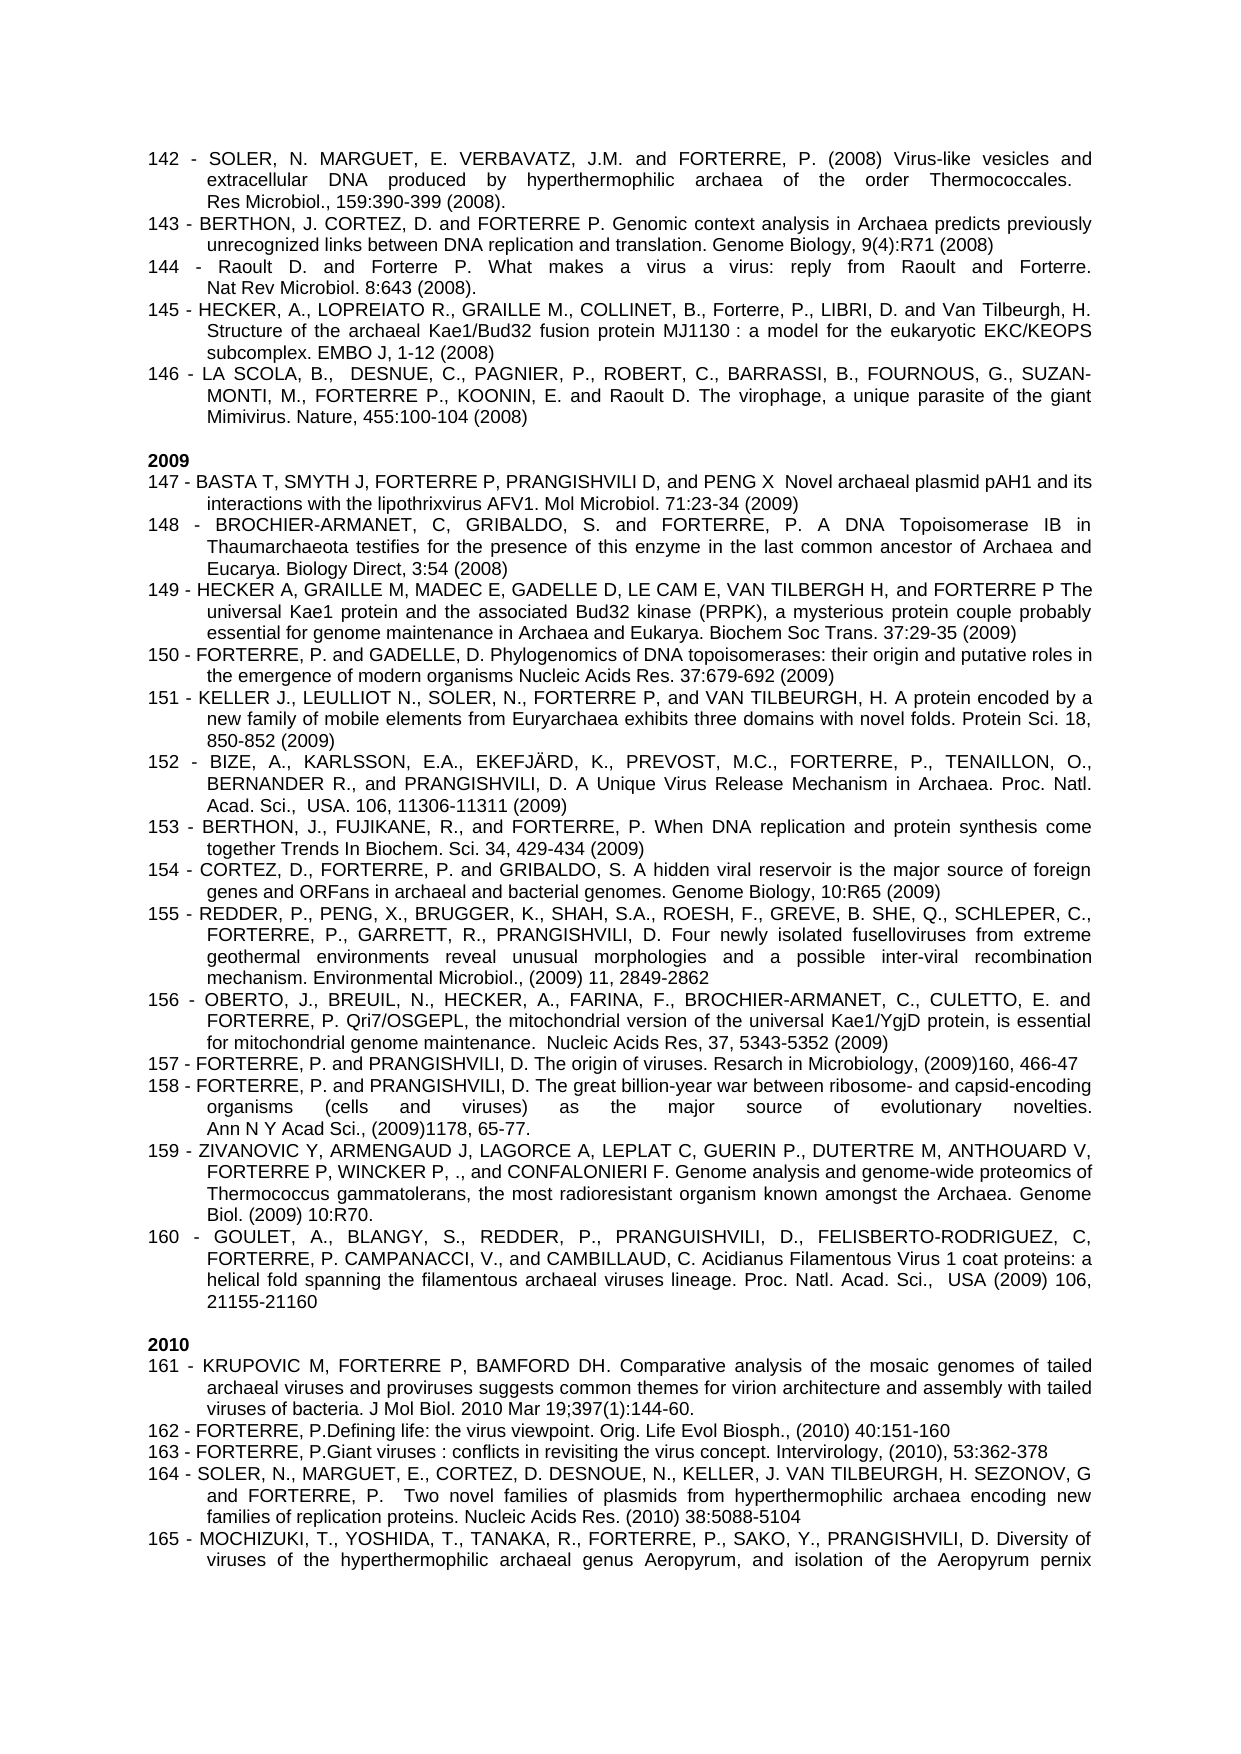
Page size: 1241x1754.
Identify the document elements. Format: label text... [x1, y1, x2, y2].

text 149 - Hecker A, Graille M, Madec E, Gadelle D, Le Cam E, van Tilbergh H, and Forterre P The universal Kae1 protein and the associated Bud32 kinase (PRPK), a mysterious protein couple probably essential for genome maintenance in Archaea and Eukarya. Biochem Soc Trans. 37:29-35 (2009) [148, 579, 1093, 643]
text 152 - Bize, A., Karlsson, E.A., Ekefjärd, K., Prevost, M.C., Forterre, P., Tenaillon, O., Bernander R., and Prangishvili, D. A Unique Virus Release Mechanism in Archaea. Proc. Natl. Acad. Sci., USA. 106, 11306-11311 (2009) [148, 751, 1093, 816]
text 2010 [148, 1333, 1093, 1355]
text 148 - BROCHIER-ARMANET, C, GRIBALDO, S. and FORTERRE, P. A DNA Topoisomerase IB in Thaumarchaeota testifies for the presence of this enzyme in the last common ancestor of Archaea and Eucarya. Biology Direct, 3:54 (2008) [148, 514, 1093, 579]
text 2009 [148, 449, 1093, 471]
text 161 - Krupovic M, Forterre P, Bamford DH. Comparative analysis of the mosaic genomes of tailed archaeal viruses and proviruses suggests common themes for virion architecture and assembly with tailed viruses of bacteria. J Mol Biol. 2010 Mar 19;397(1):144-60. [148, 1355, 1093, 1420]
text 146 - LA SCOLA, B., DESNUE, C., PAGNIER, P., ROBERT, C., BARRASSI, B., FOURNOUS, G., SUZAN-MONTI, M., Forterre P., KOONIN, E. and Raoult D. The virophage, a unique parasite of the giant Mimivirus. Nature, 455:100-104 (2008) [148, 363, 1093, 428]
text 151 - Keller J., Leulliot N., Soler, N., Forterre P, and Van Tilbeurgh, H. A protein encoded by a new family of mobile elements from Euryarchaea exhibits three domains with novel folds. Protein Sci. 18, 850-852 (2009) [148, 687, 1093, 751]
text 150 - FORTERRE, P. and GADELLE, D. Phylogenomics of DNA topoisomerases: their origin and putative roles in the emergence of modern organisms Nucleic Acids Res. 37:679-692 (2009) [148, 643, 1093, 687]
text 157 - FORTERRE, P. and PRANGISHVILI, D. The origin of viruses. Resarch in Microbiology, (2009)160, 466-47 [148, 1053, 1093, 1075]
text 164 - SOLER, N., MARGUET, E., CORTEZ, D. DESNOUE, N., KELLER, J. VAN TILBEURGH, H. SEZONOV, G and FORTERRE, P. Two novel families of plasmids from hyperthermophilic archaea encoding new families of replication proteins. Nucleic Acids Res. (2010) 38:5088-5104 [148, 1463, 1093, 1528]
text 162 - FORTERRE, P.Defining life: the virus viewpoint. Orig. Life Evol Biosph., (2010) 40:151-160 [148, 1420, 1093, 1441]
text 153 - BERTHON, J., FUJIKANE, R., and FORTERRE, P. When DNA replication and protein synthesis come together Trends In Biochem. Sci. 34, 429-434 (2009) [148, 816, 1093, 859]
text 160 - GOULET, A., BLANGY, S., REDDER, P., PRANGUISHVILI, D., FELISBERTO-RODRIGUEZ, C, FORTERRE, P. CAMPANACCI, V., and CAMBILLAUD, C. Acidianus Filamentous Virus 1 coat proteins: a helical fold spanning the filamentous archaeal viruses lineage. Proc. Natl. Acad. Sci., USA (2009) 106, 21155-21160 [148, 1226, 1093, 1312]
text 154 - CORTEZ, D., FORTERRE, P. and GRIBALDO, S. A hidden viral reservoir is the major source of foreign genes and ORFans in archaeal and bacterial genomes. Genome Biology, 10:R65 (2009) [148, 859, 1093, 902]
text 155 - REDDER, P., PENG, X., BRUGGER, K., SHAH, S.A., ROESH, F., GREVE, B. SHE, Q., SCHLEPER, C., FORTERRE, P., GARRETT, R., PRANGISHVILI, D. Four newly isolated fuselloviruses from extreme geothermal environments reveal unusual morphologies and a possible inter-viral recombination mechanism. Environmental Microbiol., (2009) 11, 2849-2862 [148, 902, 1093, 988]
text 159 - Zivanovic Y, Armengaud J, Lagorce A, Leplat C, Guerin P., Dutertre M, Anthouard V, Forterre P, Wincker P, ., and Confalonieri F. Genome analysis and genome-wide proteomics of Thermococcus gammatolerans, the most radioresistant organism known amongst the Archaea. Genome Biol. (2009) 10:R70. [148, 1139, 1093, 1226]
text 144 - Raoult D. and Forterre P. What makes a virus a virus: reply from Raoult and Forterre. Nat Rev Microbiol. 8:643 (2008). [148, 255, 1093, 298]
text 145 - HECKER, A., LOPREIATO R., GRAILLE M., COLLINET, B., Forterre, P., LIBRI, D. and Van Tilbeurgh, H. Structure of the archaeal Kae1/Bud32 fusion protein MJ1130 : a model for the eukaryotic EKC/KEOPS subcomplex. EMBO J, 1-12 (2008) [148, 298, 1093, 363]
text 163 - FORTERRE, P.Giant viruses : conflicts in revisiting the virus concept. Intervirology, (2010), 53:362-378 [148, 1441, 1093, 1463]
text 156 - OBERTO, J., BREUIL, N., HECKER, A., FARINA, F., BROCHIER-ARMANET, C., CULETTO, E. and FORTERRE, P. Qri7/OSGEPL, the mitochondrial version of the universal Kae1/YgjD protein, is essential for mitochondrial genome maintenance. Nucleic Acids Res, 37, 5343-5352 (2009) [148, 988, 1093, 1053]
text 147 - Basta T, Smyth J, Forterre P, Prangishvili D, and Peng X Novel archaeal plasmid pAH1 and its interactions with the lipothrixvirus AFV1. Mol Microbiol. 71:23-34 (2009) [148, 471, 1093, 514]
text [148, 1528, 1093, 1571]
text 143 - BERTHON, J. CORTEZ, D. and FORTERRE P. Genomic context analysis in Archaea predicts previously unrecognized links between DNA replication and translation. Genome Biology, 9(4):R71 (2008) [148, 212, 1093, 255]
text 158 - FORTERRE, P. and PRANGISHVILI, D. The great billion-year war between ribosome- and capsid-encoding organisms (cells and viruses) as the major source of evolutionary novelties. Ann N Y Acad Sci., (2009)1178, 65-77. [148, 1075, 1093, 1139]
text 142 - Soler, N. Marguet, E. VerBavatz, J.M. and Forterre, P. (2008) Virus-like vesicles and extracellular DNA produced by hyperthermophilic archaea of the order Thermococcales. Res Microbiol., 159:390-399 (2008). [148, 148, 1093, 212]
